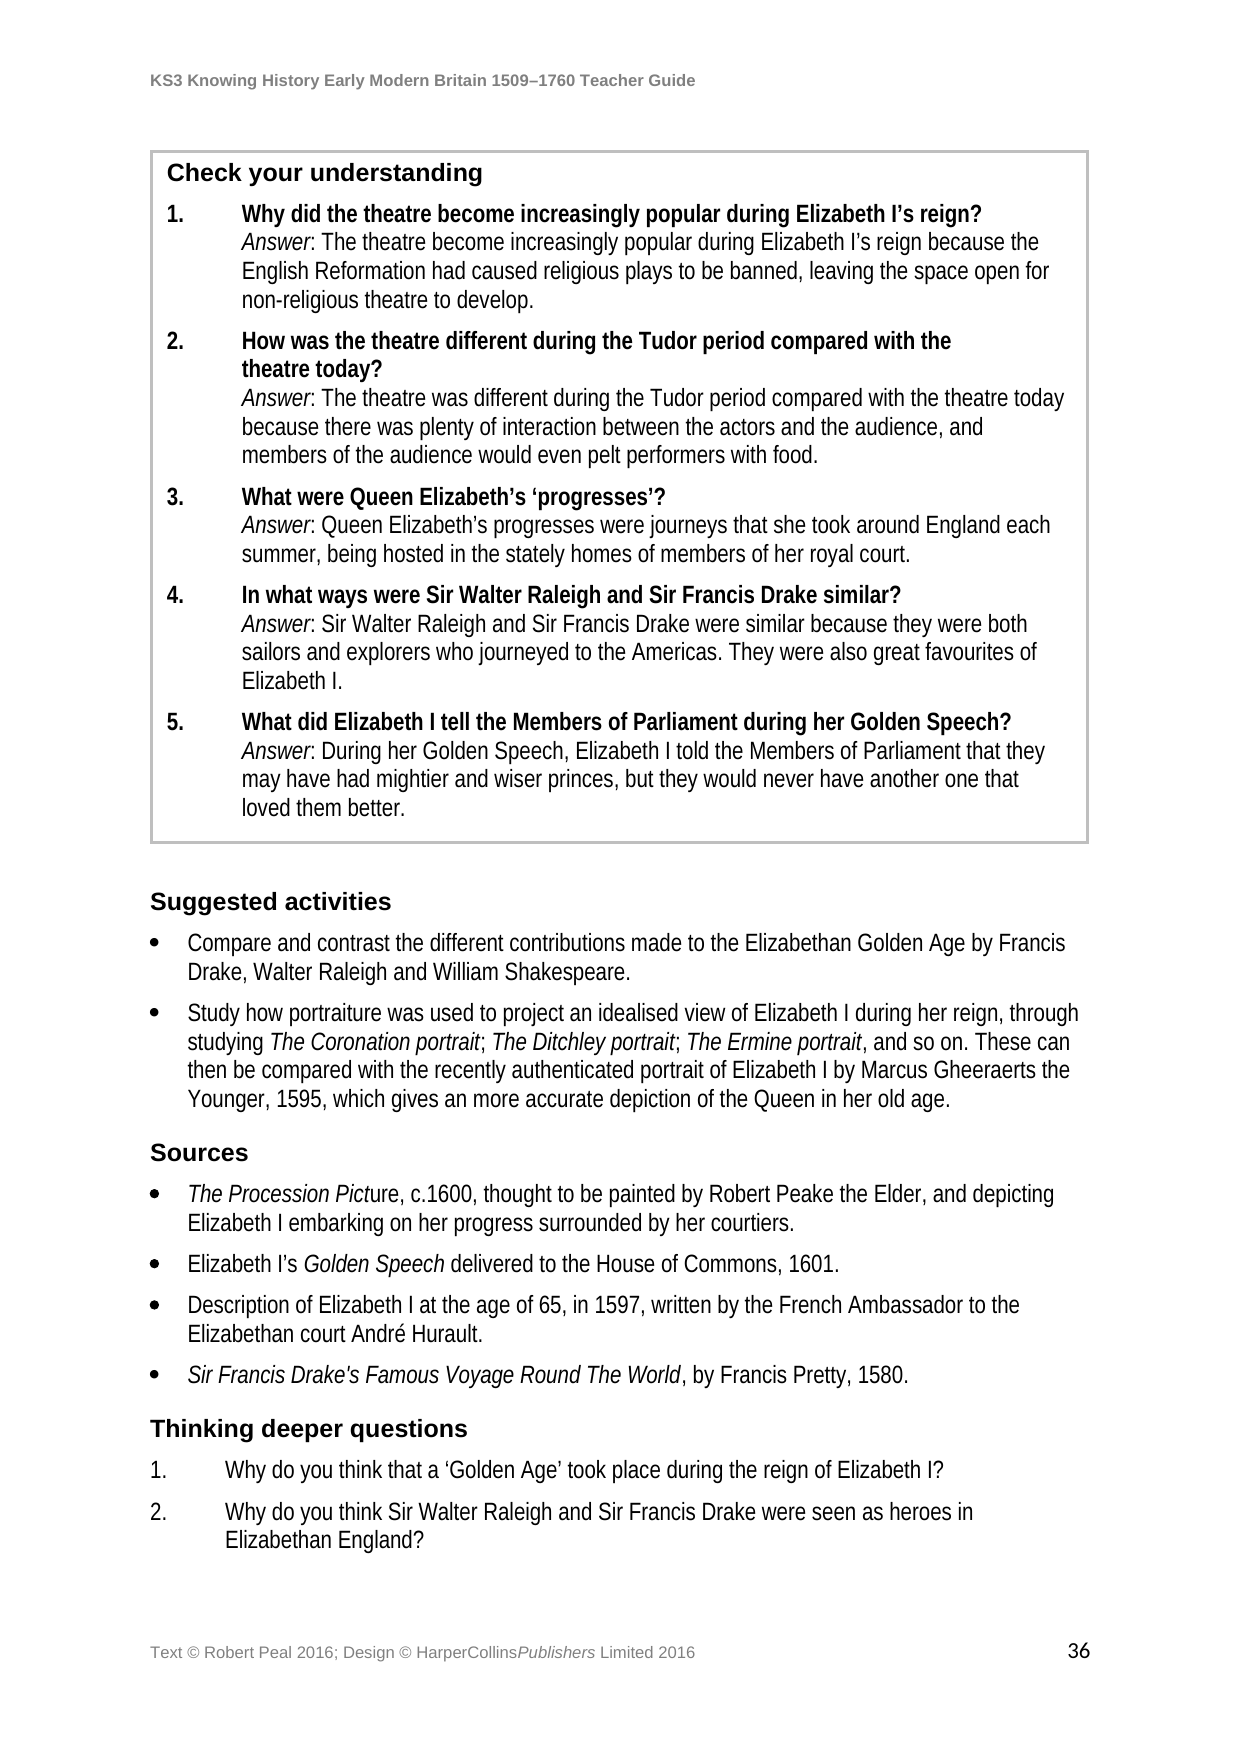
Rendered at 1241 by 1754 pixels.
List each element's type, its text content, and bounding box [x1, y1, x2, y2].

text Sir Francis Drake's Famous Voyage Round The World, by Francis Pretty, 1580. [150, 1360, 1090, 1389]
text Thinking deeper questions [150, 1414, 1090, 1443]
text Suggested activities [150, 858, 1090, 915]
text Study how portraiture was used to project an idealised view of Elizabeth I during her reign, through studying The Coronation portrait; The Ditchley portrait; The Ermine portrait, and so on. These can then be compared with the recently authenticated portrait of Elizabeth I by Marcus Gheeraerts the Younger, 1595, which gives an more accurate depiction of the Queen in her old age. [150, 998, 1090, 1113]
text 2. Why do you think Sir Walter Raleigh and Sir Francis Drake were seen as heroes in Elizabethan England? [150, 1497, 1090, 1554]
text 1. Why do you think that a ‘Golden Age’ took place during the reign of Elizabeth I? [150, 1455, 1090, 1484]
text Sources [150, 1138, 1090, 1166]
text Description of Elizabeth I at the age of 65, in 1597, written by the French Ambassador to the Elizabethan court André Hurault. [150, 1290, 1090, 1348]
text The Procession Picture, c.1600, thought to be painted by Robert Peake the Elder, and depicting Elizabeth I embarking on her progress surrounded by her courtiers. [150, 1179, 1090, 1236]
text Elizabeth I’s Golden Speech delivered to the House of Commons, 1601. [150, 1249, 1090, 1278]
text Compare and contrast the different contributions made to the Elizabethan Golden Age by Francis Drake, Walter Raleigh and William Shakespeare. [150, 928, 1090, 985]
